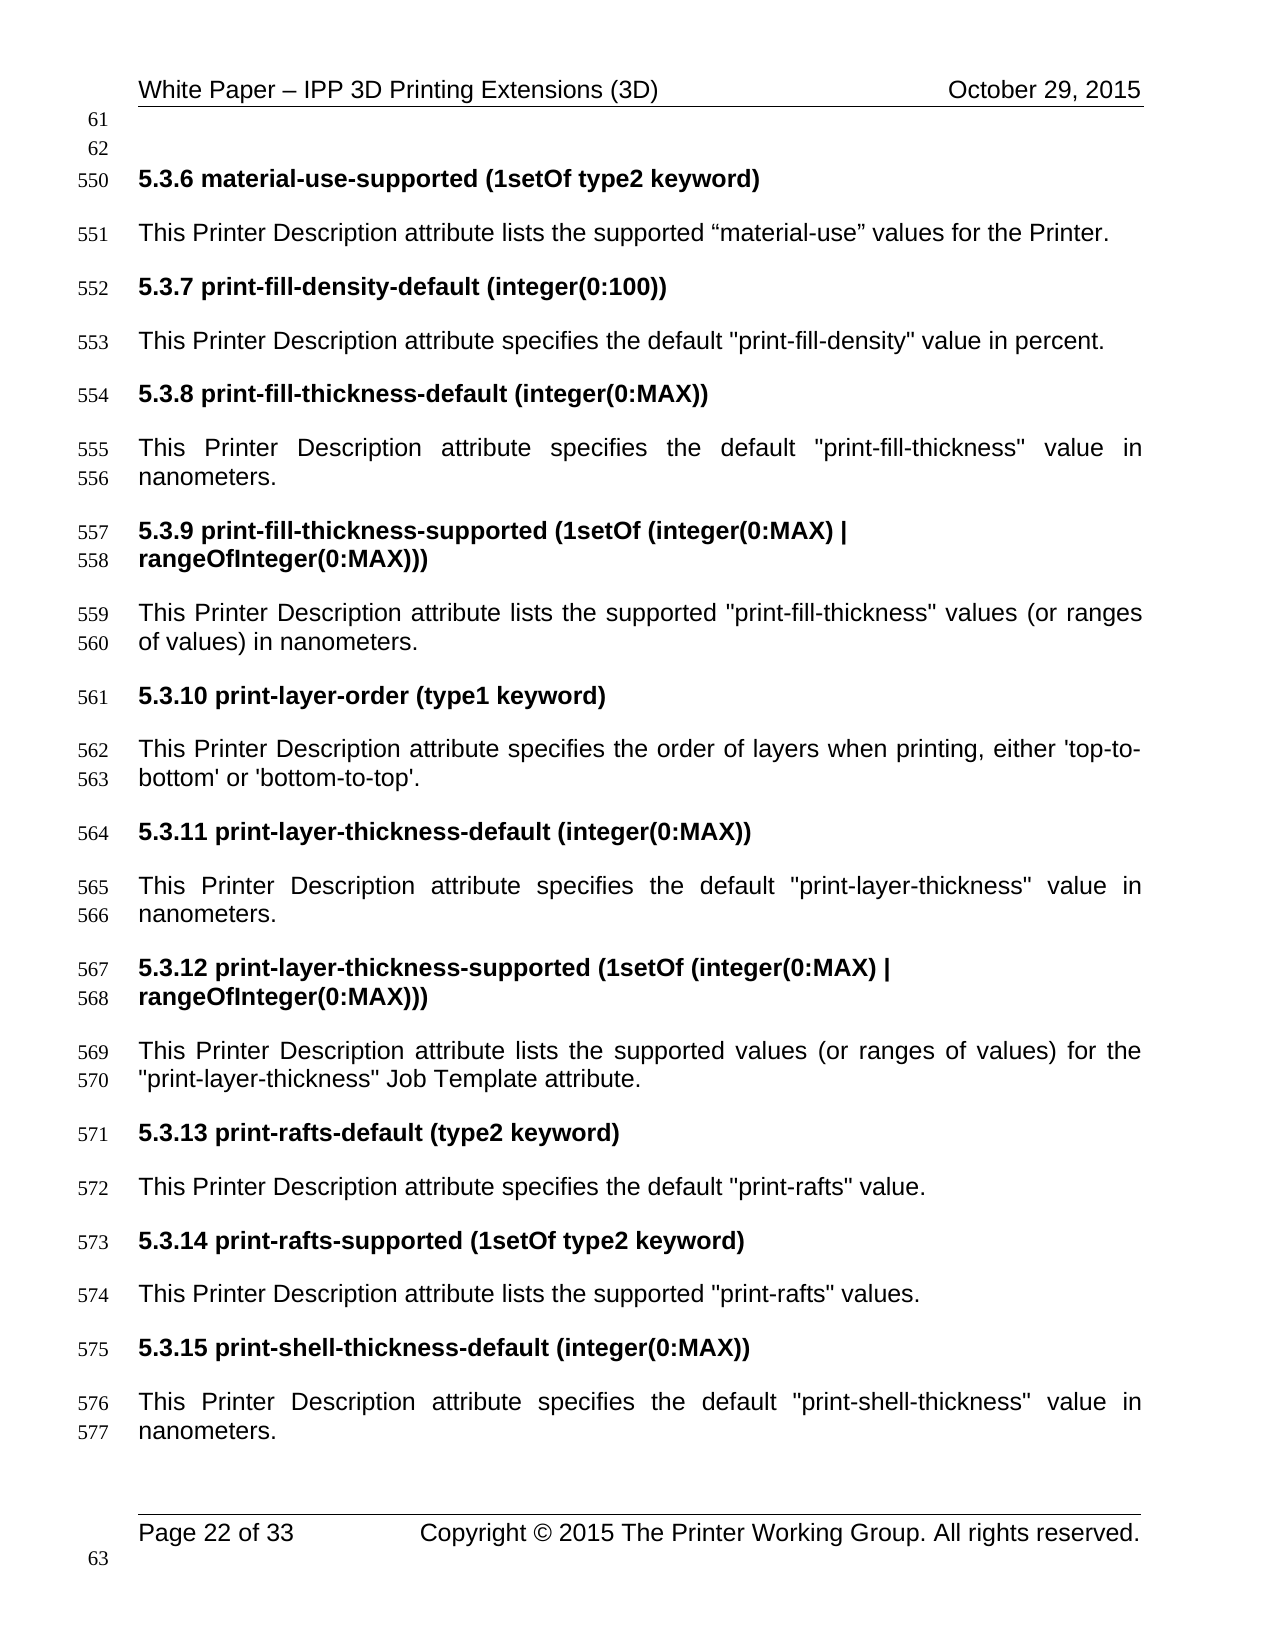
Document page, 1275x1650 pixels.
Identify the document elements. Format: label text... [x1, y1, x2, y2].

text print-layer-order (type1 keyword) [138, 681, 1144, 709]
text This Printer Description attribute lists the supported "print-fill-thickness" values (or ranges of values) in nanometers. [138, 598, 1144, 656]
text print-fill-density-default (integer(0:100)) [138, 272, 1144, 301]
text This Printer Description attribute lists the supported values (or ranges of values) for the "print-layer-thickness" Job Template attribute. [138, 1036, 1144, 1093]
text This Printer Description attribute specifies the default "print-shell-thickness" value in nanometers. [138, 1387, 1144, 1444]
text This Printer Description attribute specifies the default "print-fill-density" value in percent. [138, 326, 1144, 354]
text This Printer Description attribute lists the supported “material-use” values for the Printer. [138, 218, 1144, 247]
text print-rafts-supported (1setOf type2 keyword) [138, 1226, 1144, 1254]
text This Printer Description attribute specifies the order of layers when printing, either 'top-to-bottom' or 'bottom-to-top'. [138, 734, 1144, 792]
text print-shell-thickness-default (integer(0:MAX)) [138, 1333, 1144, 1362]
text This Printer Description attribute specifies the default "print-rafts" value. [138, 1172, 1144, 1201]
text This Printer Description attribute specifies the default "print-fill-thickness" value in nanometers. [138, 433, 1144, 491]
text print-rafts-default (type2 keyword) [138, 1118, 1144, 1147]
text print-fill-thickness-supported (1setOf (integer(0:MAX) | rangeOfInteger(0:MAX))) [138, 516, 1144, 573]
text print-fill-thickness-default (integer(0:MAX)) [138, 379, 1144, 408]
text material-use-supported (1setOf type2 keyword) [138, 164, 1144, 193]
text This Printer Description attribute lists the supported "print-rafts" values. [138, 1279, 1144, 1308]
text print-layer-thickness-supported (1setOf (integer(0:MAX) | rangeOfInteger(0:MAX))) [138, 953, 1144, 1011]
text This Printer Description attribute specifies the default "print-layer-thickness" value in nanometers. [138, 871, 1144, 928]
text print-layer-thickness-default (integer(0:MAX)) [138, 817, 1144, 846]
